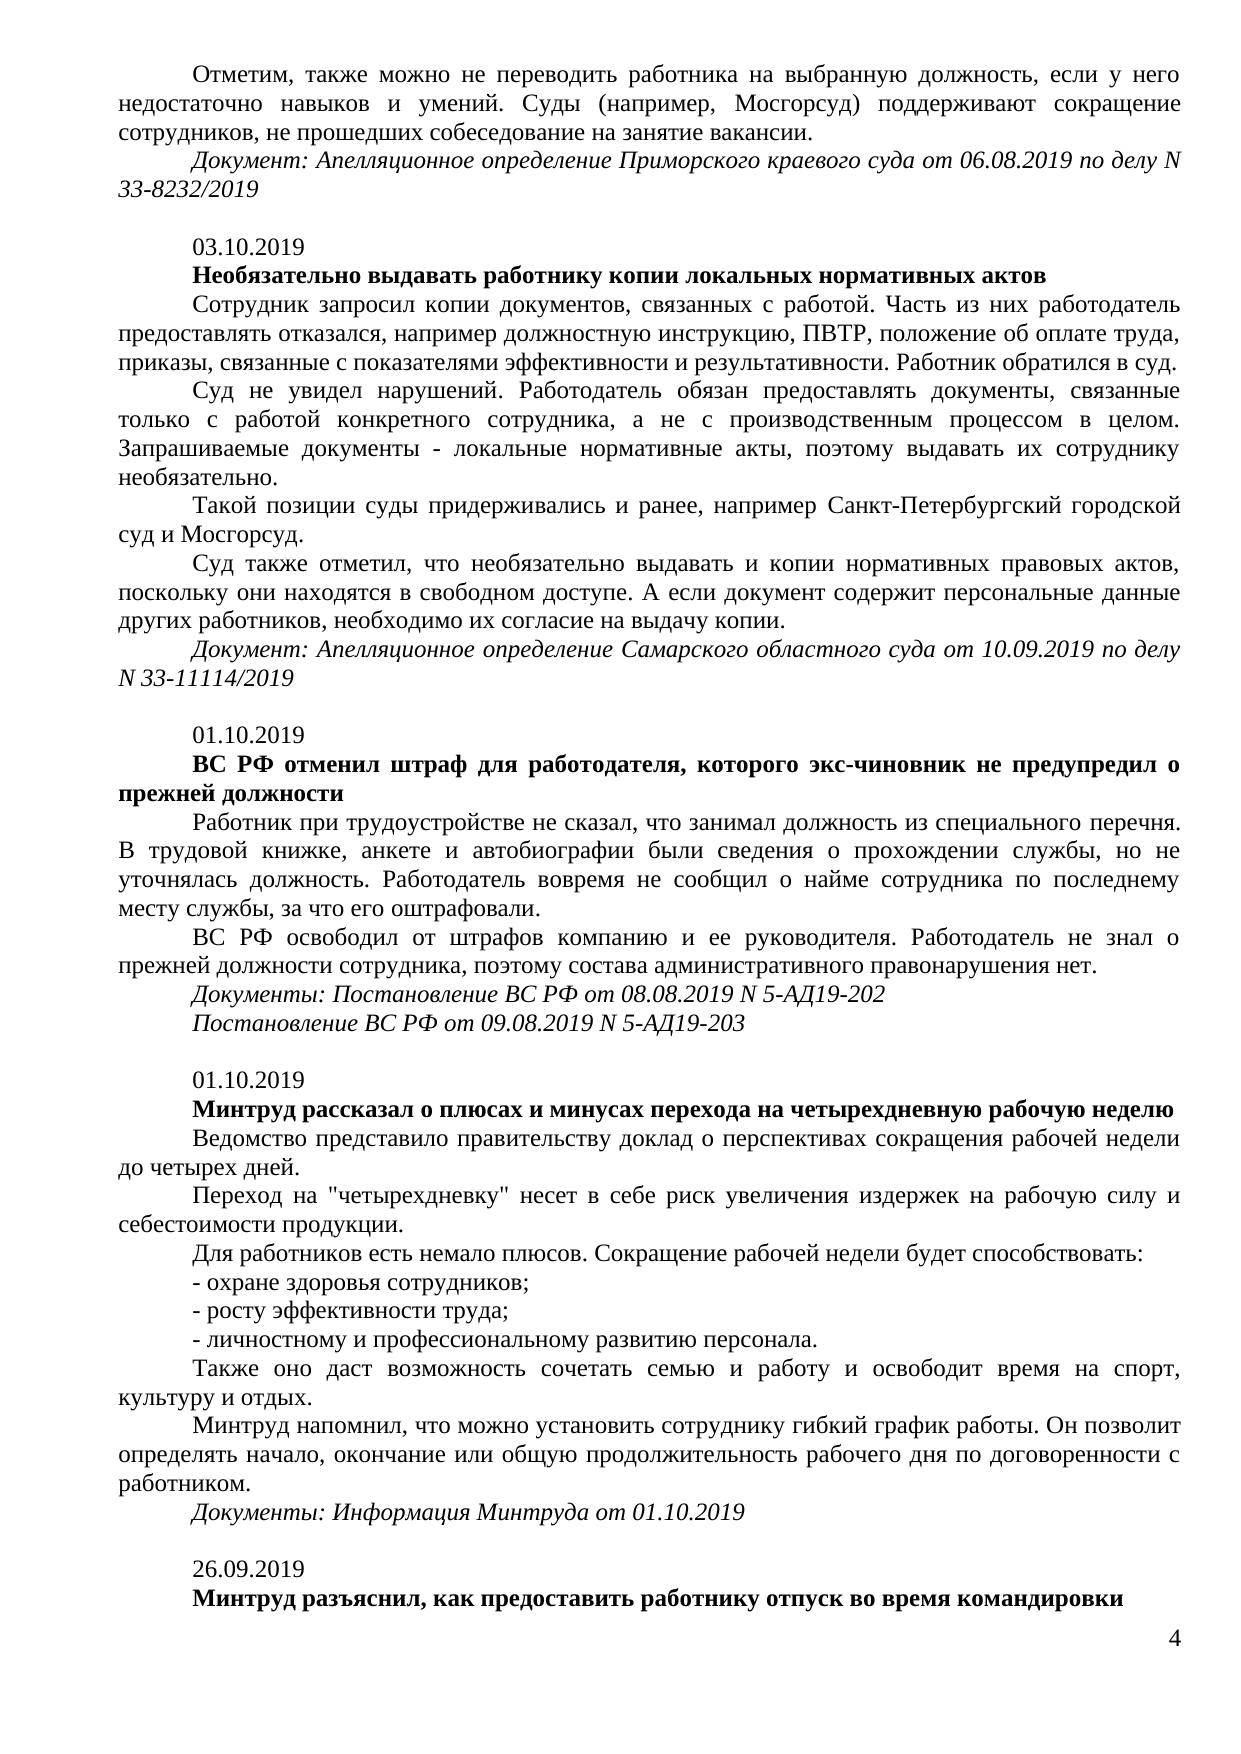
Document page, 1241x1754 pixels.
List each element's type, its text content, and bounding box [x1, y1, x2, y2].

text Документы: Постановление ВС РФ от 08.08.2019 N 5-АД19-202 [118, 979, 1181, 1008]
text Минтруд напомнил, что можно установить сотруднику гибкий график работы. Он позволит определять начало, окончание или общую продолжительность рабочего дня по договоренности с работником. [118, 1410, 1181, 1497]
text 03.10.2019 [118, 232, 1181, 260]
text ВС РФ освободил от штрафов компанию и ее руководителя. Работодатель не знал о прежней должности сотрудника, поэтому состава административного правонарушения нет. [118, 922, 1181, 979]
text Необязательно выдавать работнику копии локальных нормативных актов [118, 260, 1181, 289]
text Минтруд разъяснил, как предоставить работнику отпуск во время командировки [118, 1583, 1181, 1612]
text Для работников есть немало плюсов. Сокращение рабочей недели будет способствовать: [118, 1238, 1181, 1267]
text ВС РФ отменил штраф для работодателя, которого экс-чиновник не предупредил о прежней должности [118, 749, 1181, 807]
text Ведомство представило правительству доклад о перспективах сокращения рабочей недели до четырех дней. [118, 1123, 1181, 1180]
text Документ: Апелляционное определение Самарского областного суда от 10.09.2019 по делу N 33-11114/2019 [118, 634, 1181, 692]
text Отметим, также можно не переводить работника на выбранную должность, если у него недостаточно навыков и умений. Суды (например, Мосгорсуд) поддерживают сокращение сотрудников, не прошедших собеседование на занятие вакансии. [118, 59, 1181, 145]
text 01.10.2019 [118, 720, 1181, 749]
text 26.09.2019 [118, 1554, 1181, 1583]
text Суд не увидел нарушений. Работодатель обязан предоставлять документы, связанные только с работой конкретного сотрудника, а не с производственным процессом в целом. Запрашиваемые документы - локальные нормативные акты, поэтому выдавать их сотруднику необязательно. [118, 375, 1181, 490]
text - росту эффективности труда; [118, 1295, 1181, 1324]
text Постановление ВС РФ от 09.08.2019 N 5-АД19-203 [118, 1008, 1181, 1037]
text Документы: Информация Минтруда от 01.10.2019 [118, 1497, 1181, 1525]
text Такой позиции суды придерживались и ранее, например Санкт-Петербургский городской суд и Мосгорсуд. [118, 490, 1181, 548]
text Документ: Апелляционное определение Приморского краевого суда от 06.08.2019 по делу N 33-8232/2019 [118, 145, 1181, 203]
text Переход на "четырехдневку" несет в себе риск увеличения издержек на рабочую силу и себестоимости продукции. [118, 1180, 1181, 1238]
text Также оно даст возможность сочетать семью и работу и освободит время на спорт, культуру и отдых. [118, 1353, 1181, 1410]
text - личностному и профессиональному развитию персонала. [118, 1324, 1181, 1353]
text 01.10.2019 [118, 1065, 1181, 1094]
text - охране здоровья сотрудников; [118, 1267, 1181, 1295]
text Работник при трудоустройстве не сказал, что занимал должность из специального перечня. В трудовой книжке, анкете и автобиографии были сведения о прохождении службы, но не уточнялась должность. Работодатель вовремя не сообщил о найме сотрудника по последнему месту службы, за что его оштрафовали. [118, 807, 1181, 922]
text Сотрудник запросил копии документов, связанных с работой. Часть из них работодатель предоставлять отказался, например должностную инструкцию, ПВТР, положение об оплате труда, приказы, связанные с показателями эффективности и результативности. Работник обратился в суд. [118, 289, 1181, 375]
text Минтруд рассказал о плюсах и минусах перехода на четырехдневную рабочую неделю [118, 1094, 1181, 1123]
text Суд также отметил, что необязательно выдавать и копии нормативных правовых актов, поскольку они находятся в свободном доступе. А если документ содержит персональные данные других работников, необходимо их согласие на выдачу копии. [118, 548, 1181, 634]
